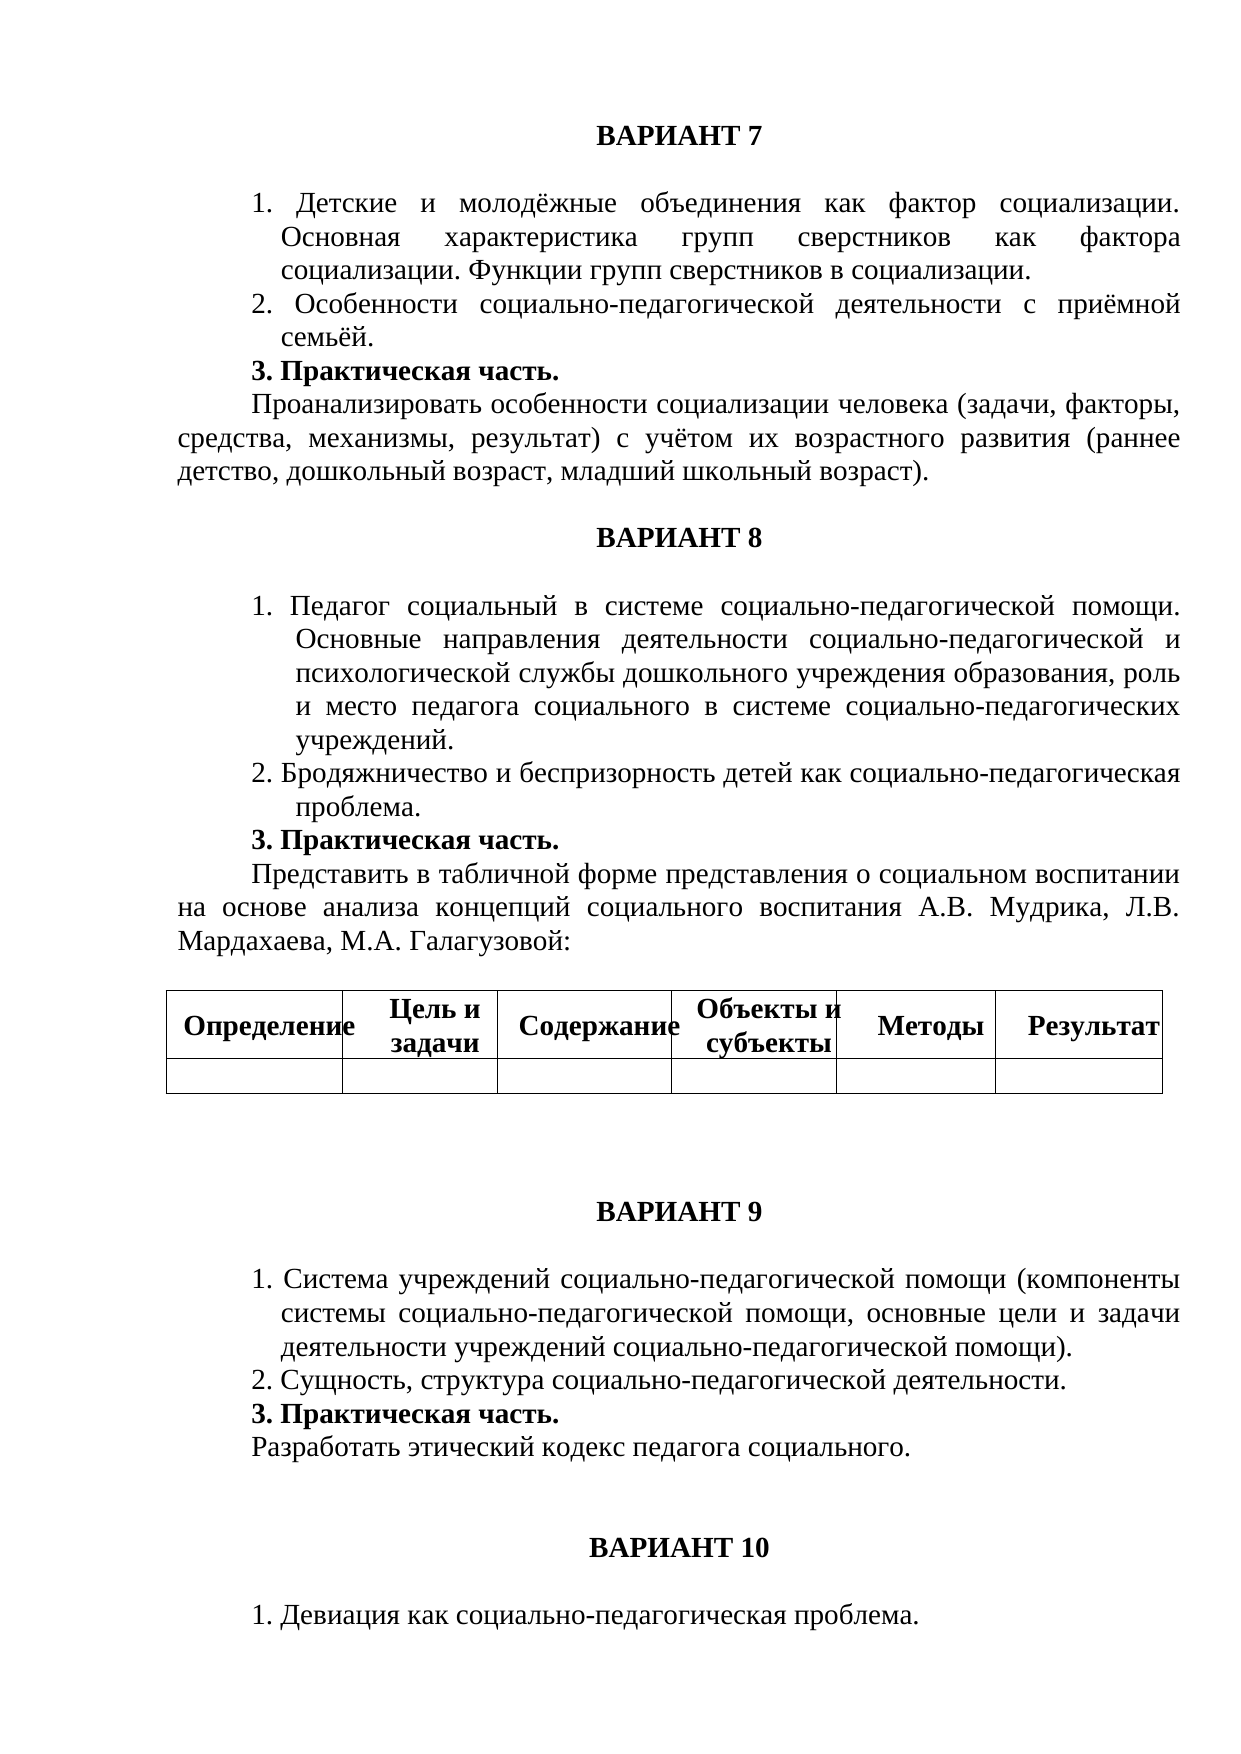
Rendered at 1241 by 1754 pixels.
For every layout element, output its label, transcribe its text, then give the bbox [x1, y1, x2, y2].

table_cell [498, 1059, 671, 1093]
text ВАРИАНТ 7 [177, 118, 1181, 152]
text 1. Система учреждений социально-педагогической помощи (компоненты системы социально-педагогической помощи, основные цели и задачи деятельности учреждений социально-педагогической помощи). [251, 1262, 1181, 1362]
text 1. Детские и молодёжные объединения как фактор социализации. Основная характеристика групп сверстников как фактора социализации. Функции групп сверстников в социализации. [251, 185, 1181, 286]
text ВАРИАНТ 8 [177, 521, 1181, 554]
table_header Определение [167, 991, 342, 1058]
text Представить в табличной форме представления о социальном воспитании на основе анализа концепций социального воспитания А.В. Мудрика, Л.В. Мардахаева, М.А. Галагузовой: [177, 856, 1181, 957]
table_cell [837, 1059, 995, 1093]
text ВАРИАНТ 9 [177, 1194, 1181, 1228]
table_header Методы [837, 991, 995, 1058]
text 3. Практическая часть. [177, 1396, 1181, 1429]
text 1. Девиация как социально-педагогическая проблема. [251, 1597, 1181, 1631]
text 2. Сущность, структура социально-педагогической деятельности. [251, 1362, 1181, 1396]
table_header Объекты и субъекты [672, 991, 836, 1058]
table_cell [672, 1059, 836, 1093]
table_header Цель и задачи [343, 991, 497, 1058]
text 3. Практическая часть. [177, 822, 1181, 856]
table_cell [167, 1059, 342, 1093]
table_header Содержание [498, 991, 671, 1058]
table_cell [343, 1059, 497, 1093]
table_header Результат [996, 991, 1162, 1058]
table_cell [996, 1059, 1162, 1093]
text Проанализировать особенности социализации человека (задачи, факторы, средства, механизмы, результат) с учётом их возрастного развития (раннее детство, дошкольный возраст, младший школьный возраст). [177, 386, 1181, 487]
text Разработать этический кодекс педагога социального. [177, 1429, 1181, 1463]
text 3. Практическая часть. [177, 353, 1181, 386]
text 1. Педагог социальный в системе социально-педагогической помощи. Основные направления деятельности социально-педагогической и психологической службы дошкольного учреждения образования, роль и место педагога социального в системе социально-педагогических учреждений. [251, 588, 1181, 755]
text 2. Особенности социально-педагогической деятельности с приёмной семьёй. [251, 286, 1181, 353]
text 2. Бродяжничество и беспризорность детей как социально-педагогическая проблема. [251, 755, 1181, 822]
text ВАРИАНТ 10 [177, 1530, 1181, 1563]
